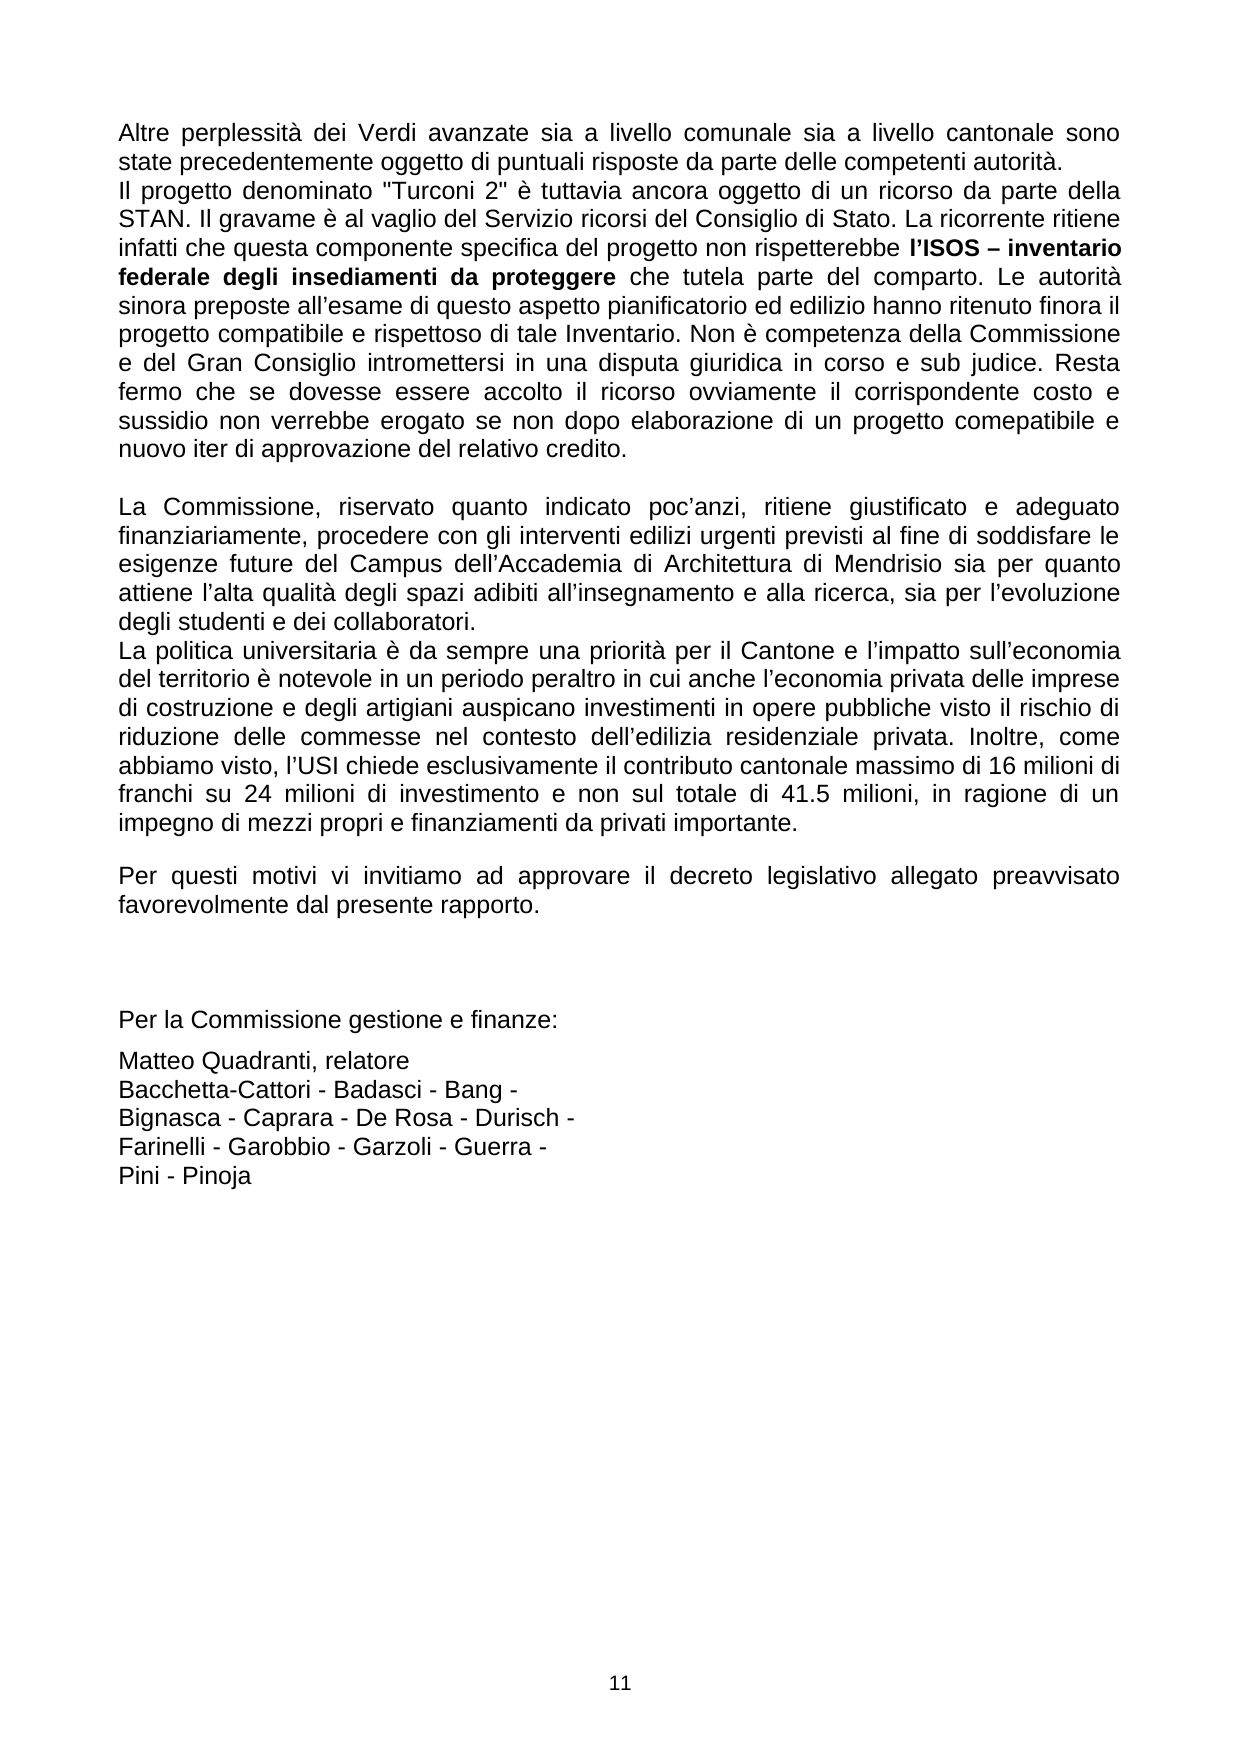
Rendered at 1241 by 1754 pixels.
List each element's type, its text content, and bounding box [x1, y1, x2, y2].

text Per questi motivi vi invitiamo ad approvare il decreto legislativo allegato preavvisato favorevolmente dal presente rapporto. [118, 861, 1122, 918]
text La politica universitaria è da sempre una priorità per il Cantone e l’impatto sull’economia del territorio è notevole in un periodo peraltro in cui anche l’economia privata delle imprese di costruzione e degli artigiani auspicano investimenti in opere pubbliche visto il rischio di riduzione delle commesse nel contesto dell’edilizia residenziale privata. Inoltre, come abbiamo visto, l’USI chiede esclusivamente il contributo cantonale massimo di 16 milioni di franchi su 24 milioni di investimento e non sul totale di 41.5 milioni, in ragione di un impegno di mezzi propri e finanziamenti da privati importante. [118, 636, 1122, 837]
text Farinelli - Garobbio - Garzoli - Guerra - [118, 1132, 1122, 1161]
text Matteo Quadranti, relatore [118, 1046, 1122, 1074]
text Bignasca - Caprara - De Rosa - Durisch - [118, 1103, 1122, 1132]
text Bacchetta-Cattori - Badasci - Bang - [118, 1074, 1122, 1103]
text Altre perplessità dei Verdi avanzate sia a livello comunale sia a livello cantonale sono state precedentemente oggetto di puntuali risposte da parte delle competenti autorità. [118, 118, 1122, 176]
text Pini - Pinoja [118, 1161, 1122, 1189]
text La Commissione, riservato quanto indicato poc’anzi, ritiene giustificato e adeguato finanziariamente, procedere con gli interventi edilizi urgenti previsti al fine di soddisfare le esigenze future del Campus dell’Accademia di Architettura di Mendrisio sia per quanto attiene l’alta qualità degli spazi adibiti all’insegnamento e alla ricerca, sia per l’evoluzione degli studenti e dei collaboratori. [118, 492, 1122, 636]
text Per gestione e finanze: [118, 1004, 1122, 1033]
text Il progetto denominato "Turconi 2" è tuttavia ancora oggetto di un ricorso da parte della STAN. Il gravame è al vaglio del Servizio ricorsi del Consiglio di Stato. La ricorrente ritiene infatti che questa componente specifica del progetto non rispetterebbe l’ISOS – inventario federale degli insediamenti da proteggere che tutela parte del comparto. Le autorità sinora preposte all’esame di questo aspetto pianificatorio ed edilizio hanno ritenuto finora il progetto compatibile e rispettoso di tale Inventario. Non è competenza della Commissione e del Gran Consiglio intromettersi in una disputa giuridica in corso e sub judice. Resta fermo che se dovesse essere accolto il ricorso ovviamente il corrispondente costo e sussidio non verrebbe erogato se non dopo elaborazione di un progetto comepatibile e nuovo iter di approvazione del relativo credito. [118, 176, 1122, 463]
